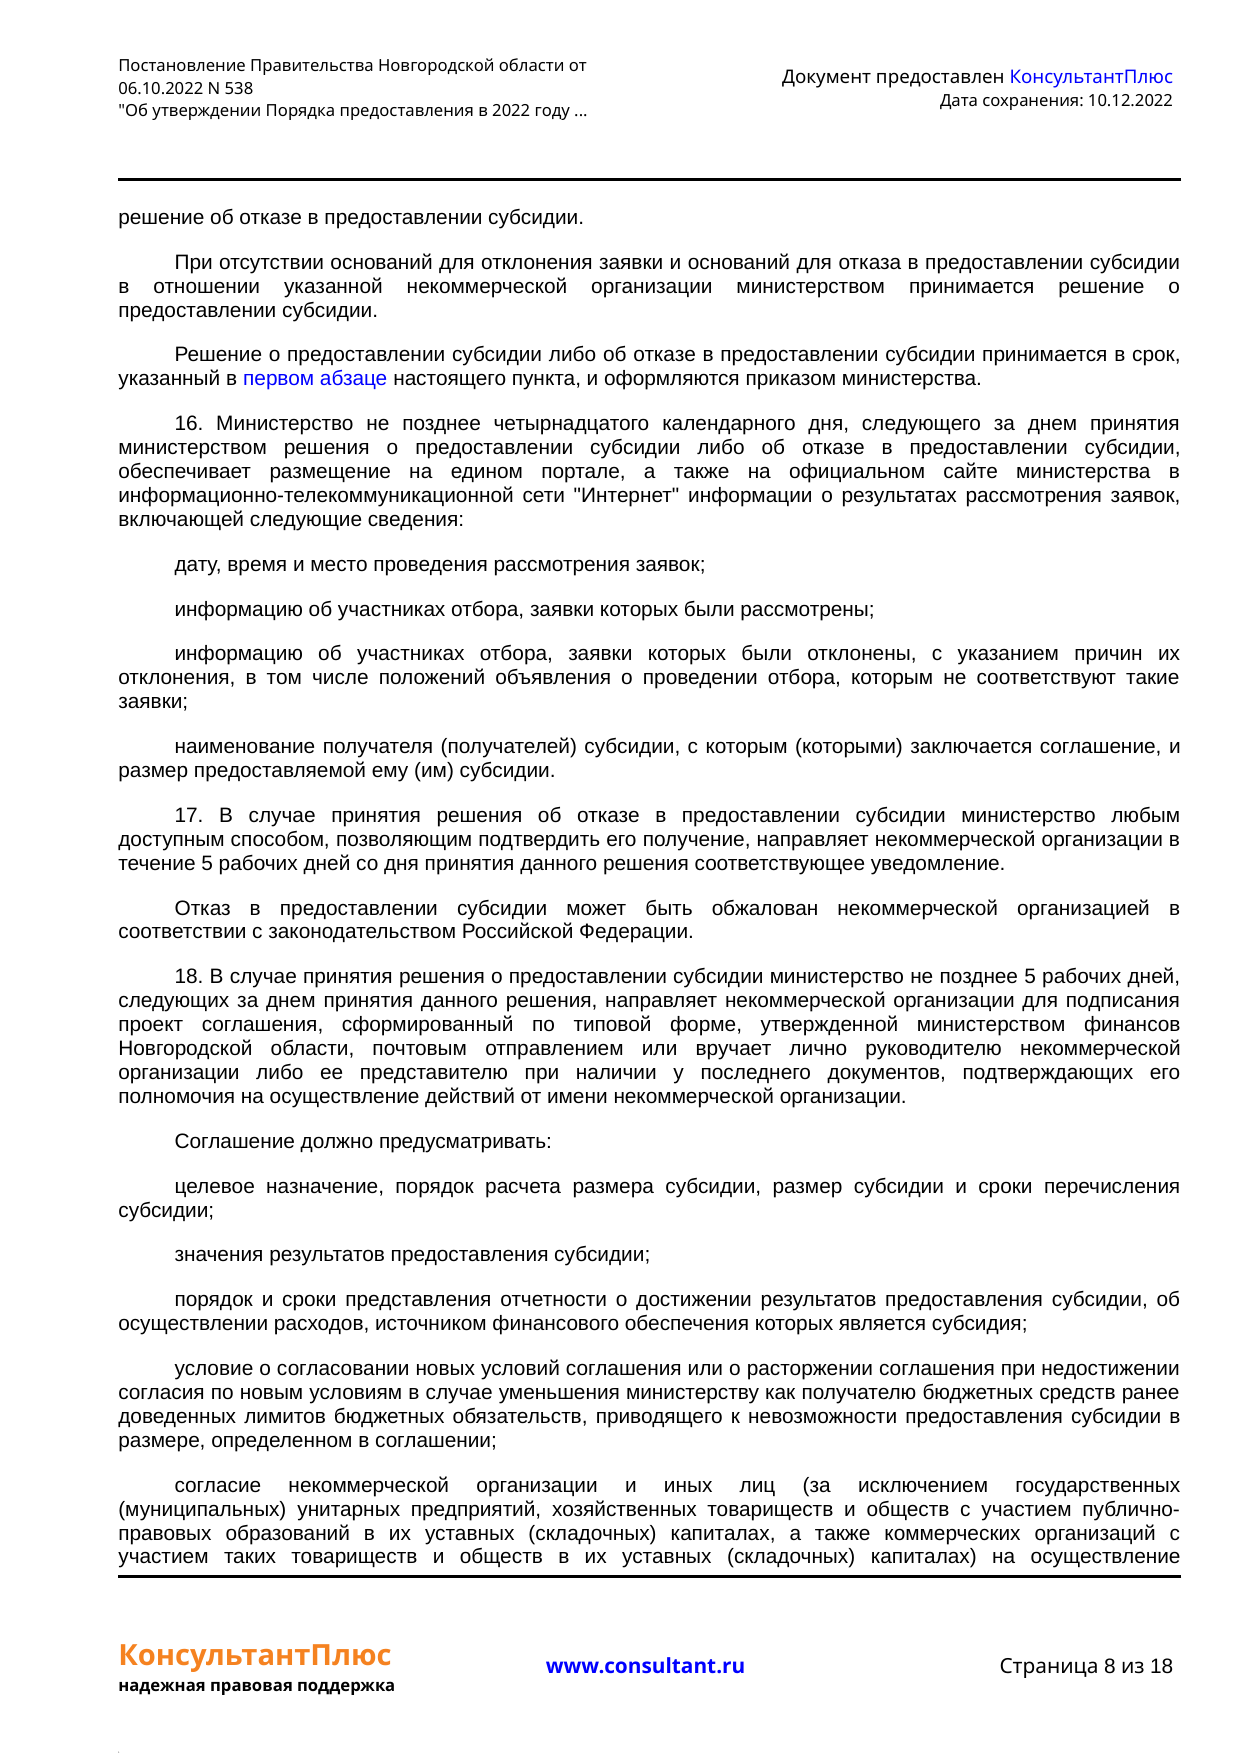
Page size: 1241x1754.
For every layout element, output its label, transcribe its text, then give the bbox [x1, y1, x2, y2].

text информацию об участниках отбора, заявки которых были рассмотрены; [118, 596, 1181, 620]
text дату, время и место проведения рассмотрения заявок; [118, 552, 1181, 576]
text 18. В случае принятия решения о предоставлении субсидии министерство не позднее 5 рабочих дней, следующих за днем принятия данного решения, направляет некоммерческой организации для подписания проект соглашения, сформированный по типовой форме, утвержденной министерством финансов Новгородской области, почтовым отправлением или вручает лично руководителю некоммерческой организации либо ее представителю при наличии у последнего документов, подтверждающих его полномочия на осуществление действий от имени некоммерческой организации. [118, 964, 1181, 1108]
text значения результатов предоставления субсидии; [118, 1242, 1181, 1266]
text При отсутствии оснований для отклонения заявки и оснований для отказа в предоставлении субсидии в отношении указанной некоммерческой организации министерством принимается решение о предоставлении субсидии. [118, 249, 1181, 321]
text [118, 205, 1181, 229]
text Соглашение должно предусматривать: [118, 1129, 1181, 1153]
text Решение о предоставлении субсидии либо об отказе в предоставлении субсидии принимается в срок, указанный в первом абзаце настоящего пункта, и оформляются приказом министерства. [118, 342, 1181, 390]
text 17. В случае принятия решения об отказе в предоставлении субсидии министерство любым доступным способом, позволяющим подтвердить его получение, направляет некоммерческой организации в течение 5 рабочих дней со дня принятия данного решения соответствующее уведомление. [118, 803, 1181, 874]
text информацию об участниках отбора, заявки которых были отклонены, с указанием причин их отклонения, в том числе положений объявления о проведении отбора, которым не соответствуют такие заявки; [118, 641, 1181, 713]
text 16. Министерство не позднее четырнадцатого календарного дня, следующего за днем принятия министерством решения о предоставлении субсидии либо об отказе в предоставлении субсидии, обеспечивает размещение на едином портале, а также на официальном сайте министерства в информационно-телекоммуникационной сети "Интернет" информации о результатах рассмотрения заявок, включающей следующие сведения: [118, 411, 1181, 531]
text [118, 1472, 1181, 1568]
text условие о согласовании новых условий соглашения или о расторжении соглашения при недостижении согласия по новым условиям в случае уменьшения министерству как получателю бюджетных средств ранее доведенных лимитов бюджетных обязательств, приводящего к невозможности предоставления субсидии в размере, определенном в соглашении; [118, 1356, 1181, 1452]
text наименование получателя (получателей) субсидии, с которым (которыми) заключается соглашение, и размер предоставляемой ему (им) субсидии. [118, 734, 1181, 782]
text целевое назначение, порядок расчета размера субсидии, размер субсидии и сроки перечисления субсидии; [118, 1173, 1181, 1221]
text порядок и сроки представления отчетности о достижении результатов предоставления субсидии, об осуществлении расходов, источником финансового обеспечения которых является субсидия; [118, 1287, 1181, 1335]
text Отказ в предоставлении субсидии может быть обжалован некоммерческой организацией в соответствии с законодательством Российской Федерации. [118, 895, 1181, 943]
